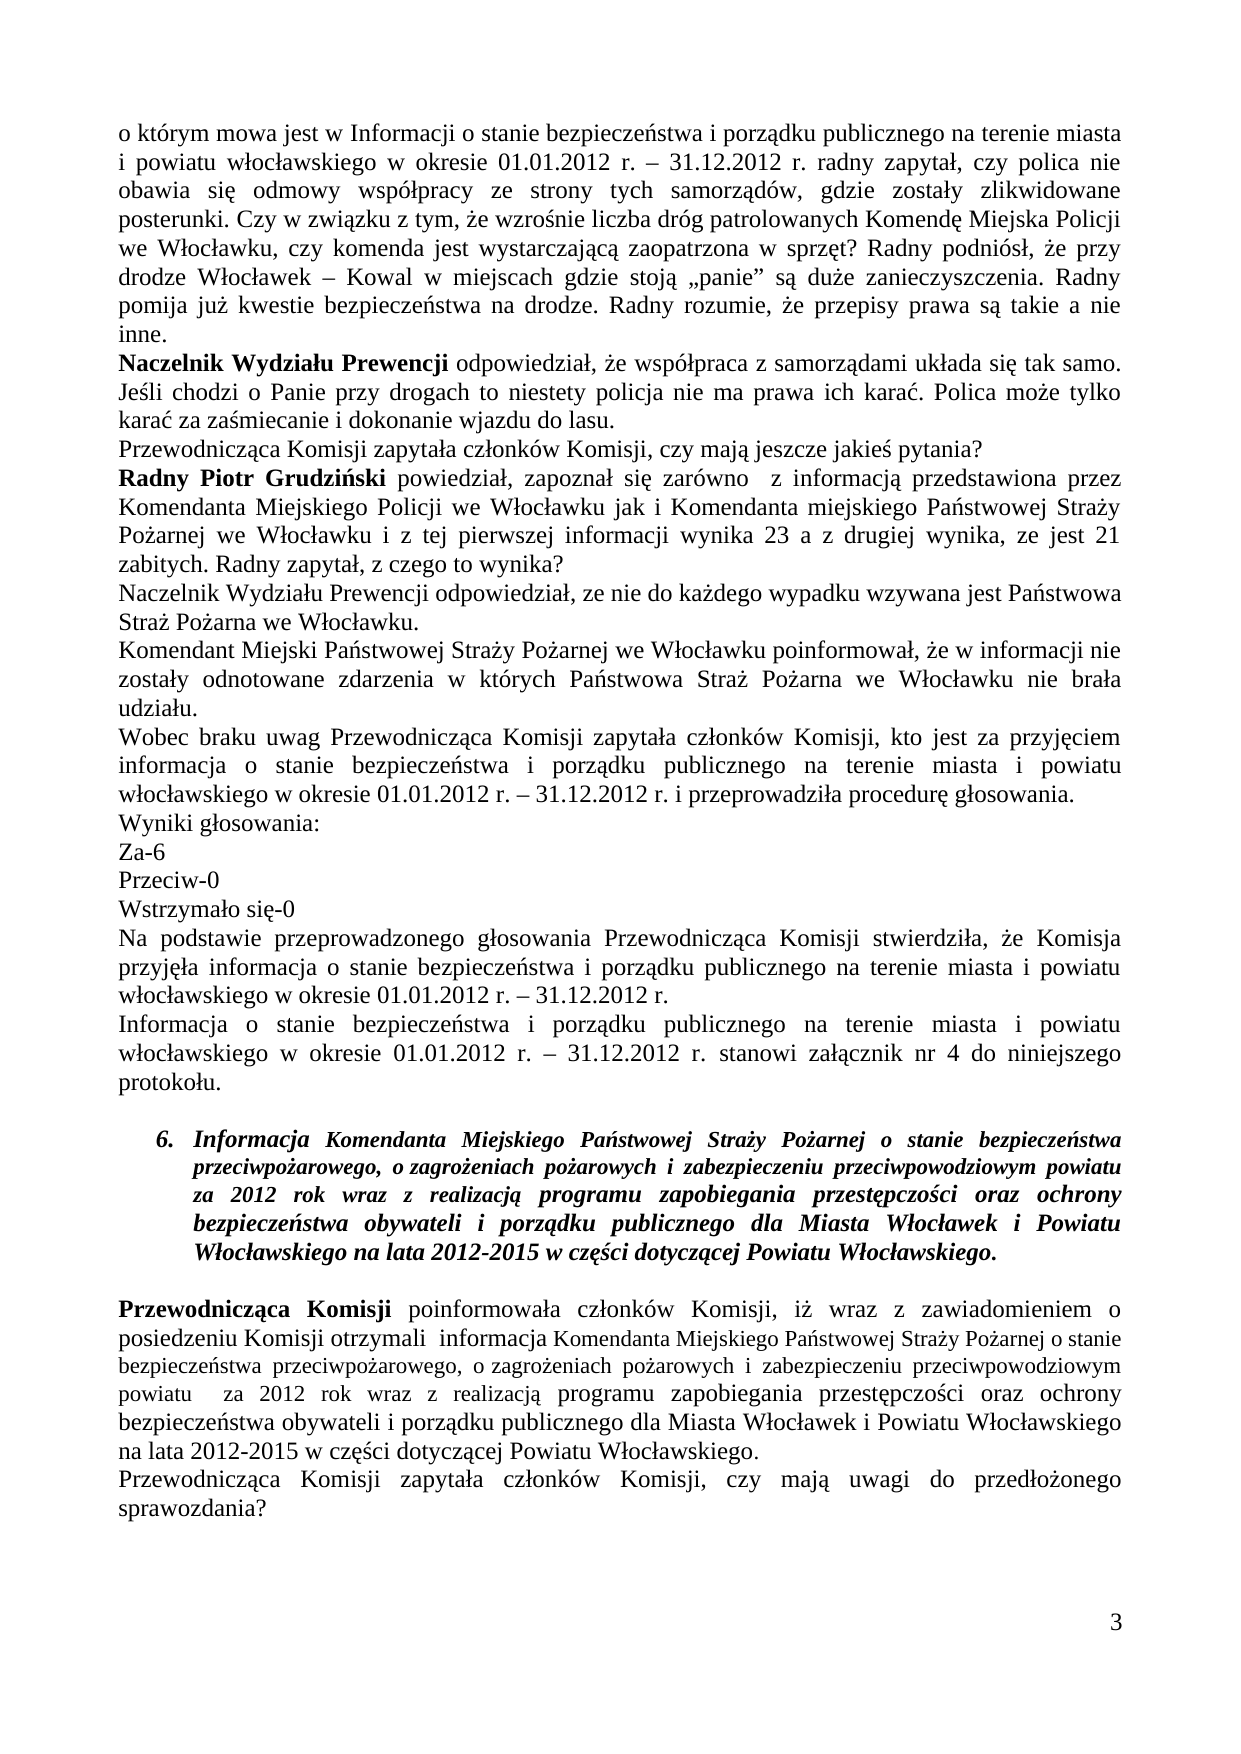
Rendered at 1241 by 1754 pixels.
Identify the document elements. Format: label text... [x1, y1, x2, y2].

list Informacja Komendanta Miejskiego Państwowej Straży Pożarnej o stanie bezpieczeństwa przeciwpożarowego, o zagrożeniach pożarowych i zabezpieczeniu przeciwpowodziowym powiatu za 2012 rok wraz z realizacją programu zapobiegania przestępczości oraz ochrony bezpieczeństwa obywateli i porządku publicznego dla Miasta Włocławek i Powiatu Włocławskiego na lata 2012-2015 w części dotyczącej Powiatu Włocławskiego. [156, 1124, 1122, 1266]
text Naczelnik Wydziału Prewencji odpowiedział, że współpraca z samorządami układa się tak samo. Jeśli chodzi o Panie przy drogach to niestety policja nie ma prawa ich karać. Polica może tylko karać za zaśmiecanie i dokonanie wjazdu do lasu. [118, 348, 1122, 434]
text Naczelnik Wydziału Prewencji odpowiedział, ze nie do każdego wypadku wzywana jest Państwowa Straż Pożarna we Włocławku. [118, 578, 1122, 636]
text Przewodnicząca Komisji zapytała członków Komisji, czy mają uwagi do przedłożonego sprawozdania? [118, 1464, 1122, 1522]
text Na podstawie przeprowadzonego głosowania Przewodnicząca Komisji stwierdziła, że Komisja przyjęła informacja o stanie bezpieczeństwa i porządku publicznego na terenie miasta i powiatu włocławskiego w okresie 01.01.2012 r. – 31.12.2012 r. [118, 923, 1122, 1009]
text Komendant Miejski Państwowej Straży Pożarnej we Włocławku poinformował, że w informacji nie zostały odnotowane zdarzenia w których Państwowa Straż Pożarna we Włocławku nie brała udziału. [118, 636, 1122, 722]
text Wstrzymało się-0 [118, 894, 1122, 923]
text Przewodnicząca Komisji poinformowała członków Komisji, iż wraz z zawiadomieniem o posiedzeniu Komisji otrzymali informacja Komendanta Miejskiego Państwowej Straży Pożarnej o stanie bezpieczeństwa przeciwpożarowego, o zagrożeniach pożarowych i zabezpieczeniu przeciwpowodziowym powiatu za 2012 rok wraz z realizacją programu zapobiegania przestępczości oraz ochrony bezpieczeństwa obywateli i porządku publicznego dla Miasta Włocławek i Powiatu Włocławskiego na lata 2012-2015 w części dotyczącej Powiatu Włocławskiego. [118, 1294, 1122, 1464]
text Przeciw-0 [118, 866, 1122, 894]
text Wyniki głosowania: [118, 808, 1122, 837]
text Za-6 [118, 837, 1122, 866]
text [118, 118, 1122, 348]
text Przewodnicząca Komisji zapytała członków Komisji, czy mają jeszcze jakieś pytania? [118, 434, 1122, 463]
text Radny Piotr Grudziński powiedział, zapoznał się zarówno z informacją przedstawiona przez Komendanta Miejskiego Policji we Włocławku jak i Komendanta miejskiego Państwowej Straży Pożarnej we Włocławku i z tej pierwszej informacji wynika 23 a z drugiej wynika, ze jest 21 zabitych. Radny zapytał, z czego to wynika? [118, 463, 1122, 578]
text Informacja o stanie bezpieczeństwa i porządku publicznego na terenie miasta i powiatu włocławskiego w okresie 01.01.2012 r. – 31.12.2012 r. stanowi załącznik nr 4 do niniejszego protokołu. [118, 1009, 1122, 1096]
text Wobec braku uwag Przewodnicząca Komisji zapytała członków Komisji, kto jest za przyjęciem informacja o stanie bezpieczeństwa i porządku publicznego na terenie miasta i powiatu włocławskiego w okresie 01.01.2012 r. – 31.12.2012 r. i przeprowadziła procedurę głosowania. [118, 722, 1122, 808]
